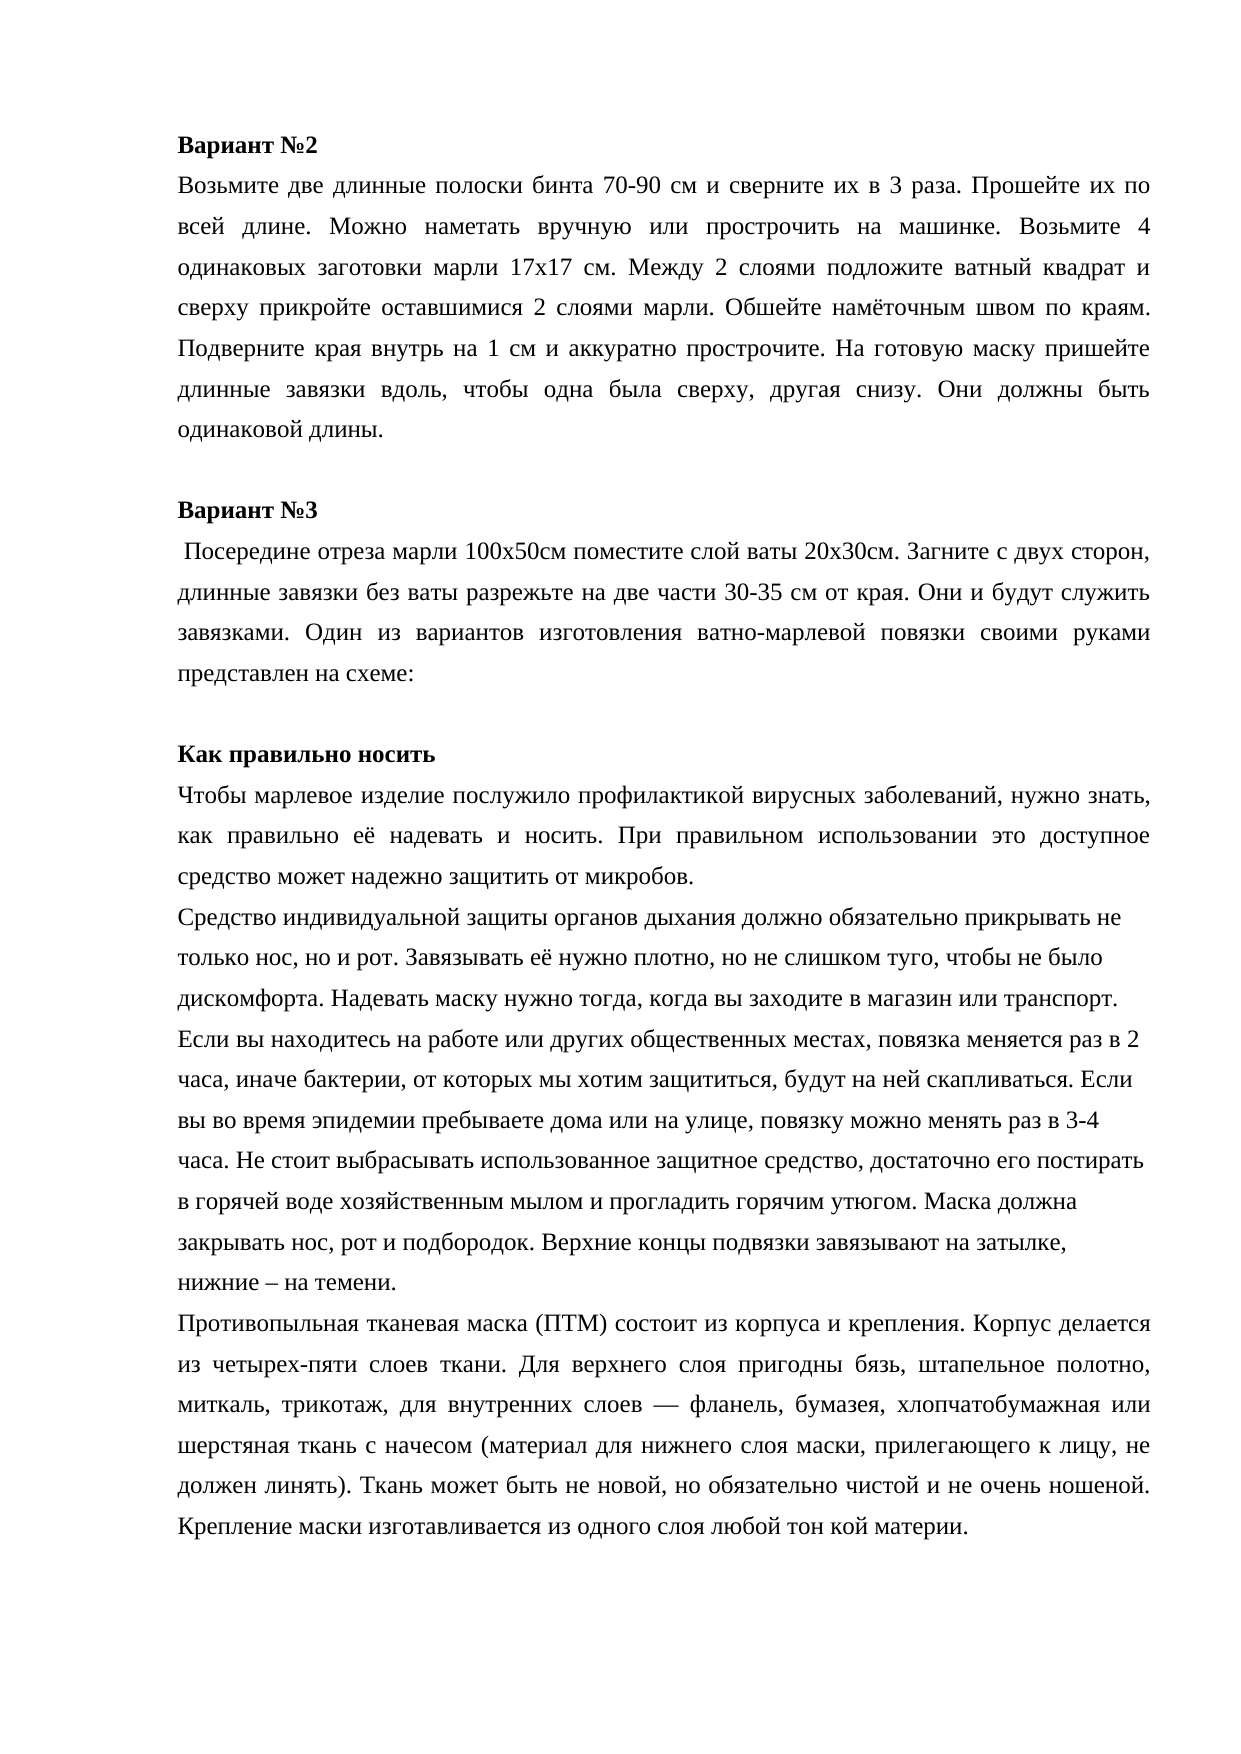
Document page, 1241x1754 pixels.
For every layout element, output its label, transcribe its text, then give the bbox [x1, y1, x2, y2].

text Возьмите две длинные полоски бинта 70-90 см и сверните их в 3 раза. Прошейте их по всей длине. Можно наметать вручную или прострочить на машинке. Возьмите 4 одинаковых заготовки марли 17х17 см. Между 2 слоями подложите ватный квадрат и сверху прикройте оставшимися 2 слоями марли. Обшейте намёточным швом по краям. Подверните края внутрь на 1 см и аккуратно прострочите. На готовую маску пришейте длинные завязки вдоль, чтобы одна была сверху, другая снизу. Они должны быть одинаковой длины. [177, 159, 1152, 443]
text Вариант №2 [177, 118, 1152, 159]
text Вариант №3 [177, 443, 1152, 524]
text Как правильно носить [177, 727, 1152, 768]
text Противопыльная тканевая маска (ПТМ) состоит из корпуса и крепления. Корпус делается из четырех-пяти слоев ткани. Для верхнего слоя пригодны бязь, штапельное полотно, миткаль, трикотаж, для внутренних слоев — фланель, бумазея, хлопчатобумажная или шерстяная ткань с начесом (материал для нижнего слоя маски, прилегающего к лицу, не должен линять). Ткань может быть не новой, но обязательно чистой и не очень ношеной. Крепление маски изготавливается из одного слоя любой тон кой материи. [177, 1296, 1152, 1540]
text Посередине отреза марли 100х50см поместите слой ваты 20х30см. Загните с двух сторон, длинные завязки без ваты разрежьте на две части 30-35 см от края. Они и будут служить завязками. Один из вариантов изготовления ватно-марлевой повязки своими руками представлен на схеме: [177, 524, 1152, 687]
text Чтобы марлевое изделие послужило профилактикой вирусных заболеваний, нужно знать, как правильно её надевать и носить. При правильном использовании это доступное средство может надежно защитить от микробов. [177, 768, 1152, 890]
text Средство индивидуальной защиты органов дыхания должно обязательно прикрывать не только нос, но и рот. Завязывать её нужно плотно, но не слишком туго, чтобы не было дискомфорта. Надевать маску нужно тогда, когда вы заходите в магазин или транспорт. Если вы находитесь на работе или других общественных местах, повязка меняется раз в 2 часа, иначе бактерии, от которых мы хотим защититься, будут на ней скапливаться. Если вы во время эпидемии пребываете дома или на улице, повязку можно менять раз в 3-4 часа. Не стоит выбрасывать использованное защитное средство, достаточно его постирать в горячей воде хозяйственным мылом и прогладить горячим утюгом. Маска должна закрывать нос, рот и подбородок. Верхние концы подвязки завязывают на затылке, нижние – на темени. [177, 890, 1152, 1296]
